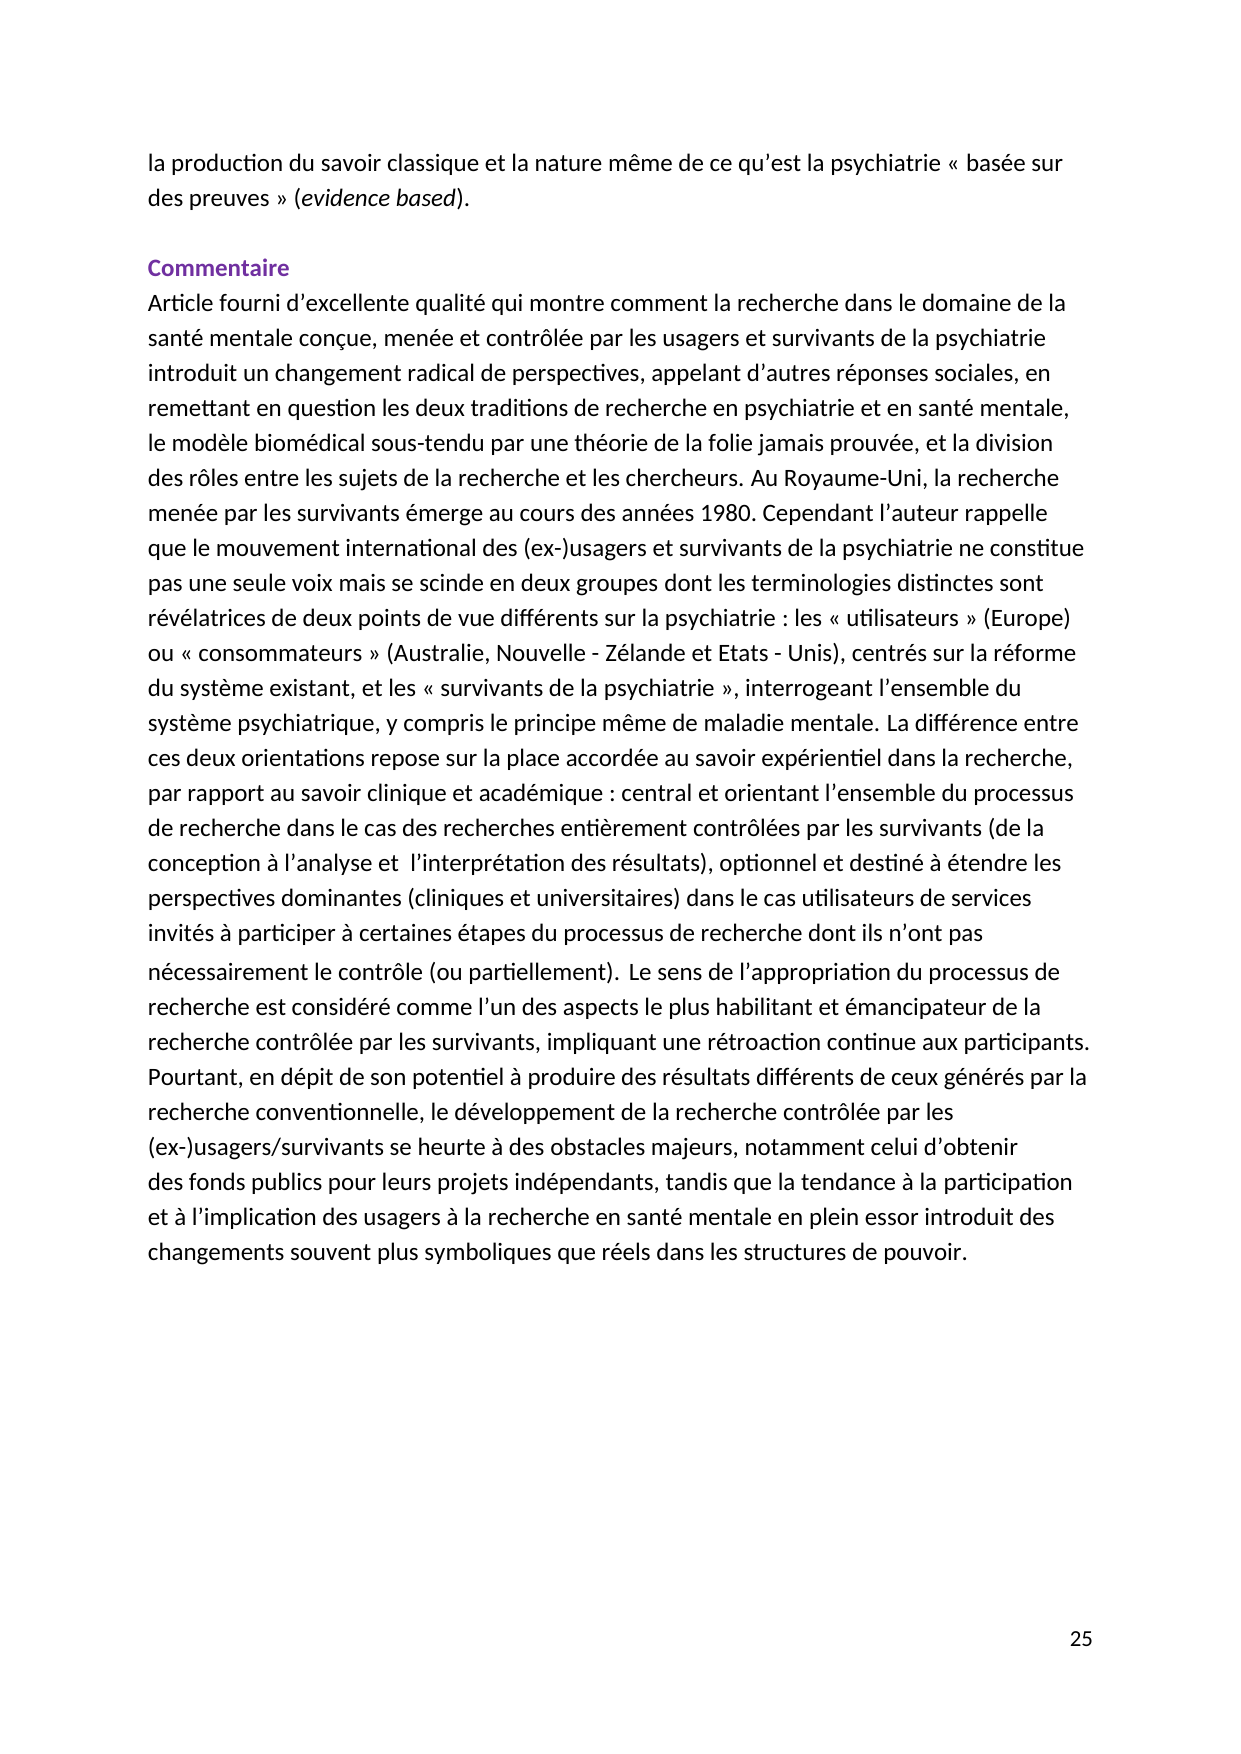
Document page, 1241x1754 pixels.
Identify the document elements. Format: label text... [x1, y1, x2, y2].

text Article fourni d’excellente qualité qui montre comment la recherche dans le domaine de la santé mentale conçue, menée et contrôlée par les usagers et survivants de la psychiatrie introduit un changement radical de perspectives, appelant d’autres réponses sociales, en remettant en question les deux traditions de recherche en psychiatrie et en santé mentale, le modèle biomédical sous-tendu par une théorie de la folie jamais prouvée, et la division des rôles entre les sujets de la recherche et les chercheurs. Au Royaume-Uni, la recherche menée par les survivants émerge au cours des années 1980. Cependant l’auteur rappelle que le mouvement international des (ex-)usagers et survivants de la psychiatrie ne constitue pas une seule voix mais se scinde en deux groupes dont les terminologies distinctes sont révélatrices de deux points de vue différents sur la psychiatrie : les « utilisateurs » (Europe) ou « consommateurs » (Australie, Nouvelle - Zélande et Etats - Unis), centrés sur la réforme du système existant, et les « survivants de la psychiatrie », interrogeant l’ensemble du système psychiatrique, y compris le principe même de maladie mentale. La différence entre ces deux orientations repose sur la place accordée au savoir expérientiel dans la recherche, par rapport au savoir clinique et académique : central et orientant l’ensemble du processus de recherche dans le cas des recherches entièrement contrôlées par les survivants (de la conception à l’analyse et l’interprétation des résultats), optionnel et destiné à étendre les perspectives dominantes (cliniques et universitaires) dans le cas utilisateurs de services invités à participer à certaines étapes du processus de recherche dont ils n’ont pas nécessairement le contrôle (ou partiellement). Le sens de l’appropriation du processus de recherche est considéré comme l’un des aspects le plus habilitant et émancipateur de la recherche contrôlée par les survivants, impliquant une rétroaction continue aux participants. Pourtant, en dépit de son potentiel à produire des résultats différents de ceux générés par la recherche conventionnelle, le développement de la recherche contrôlée par les (ex-)usagers/survivants se heurte à des obstacles majeurs, notamment celui d’obtenir des fonds publics pour leurs projets indépendants, tandis que la tendance à la participation et à l’implication des usagers à la recherche en santé mentale en plein essor introduit des changements souvent plus symboliques que réels dans les structures de pouvoir. [148, 288, 1093, 1267]
text Commentaire [148, 253, 1093, 283]
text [148, 148, 1093, 213]
